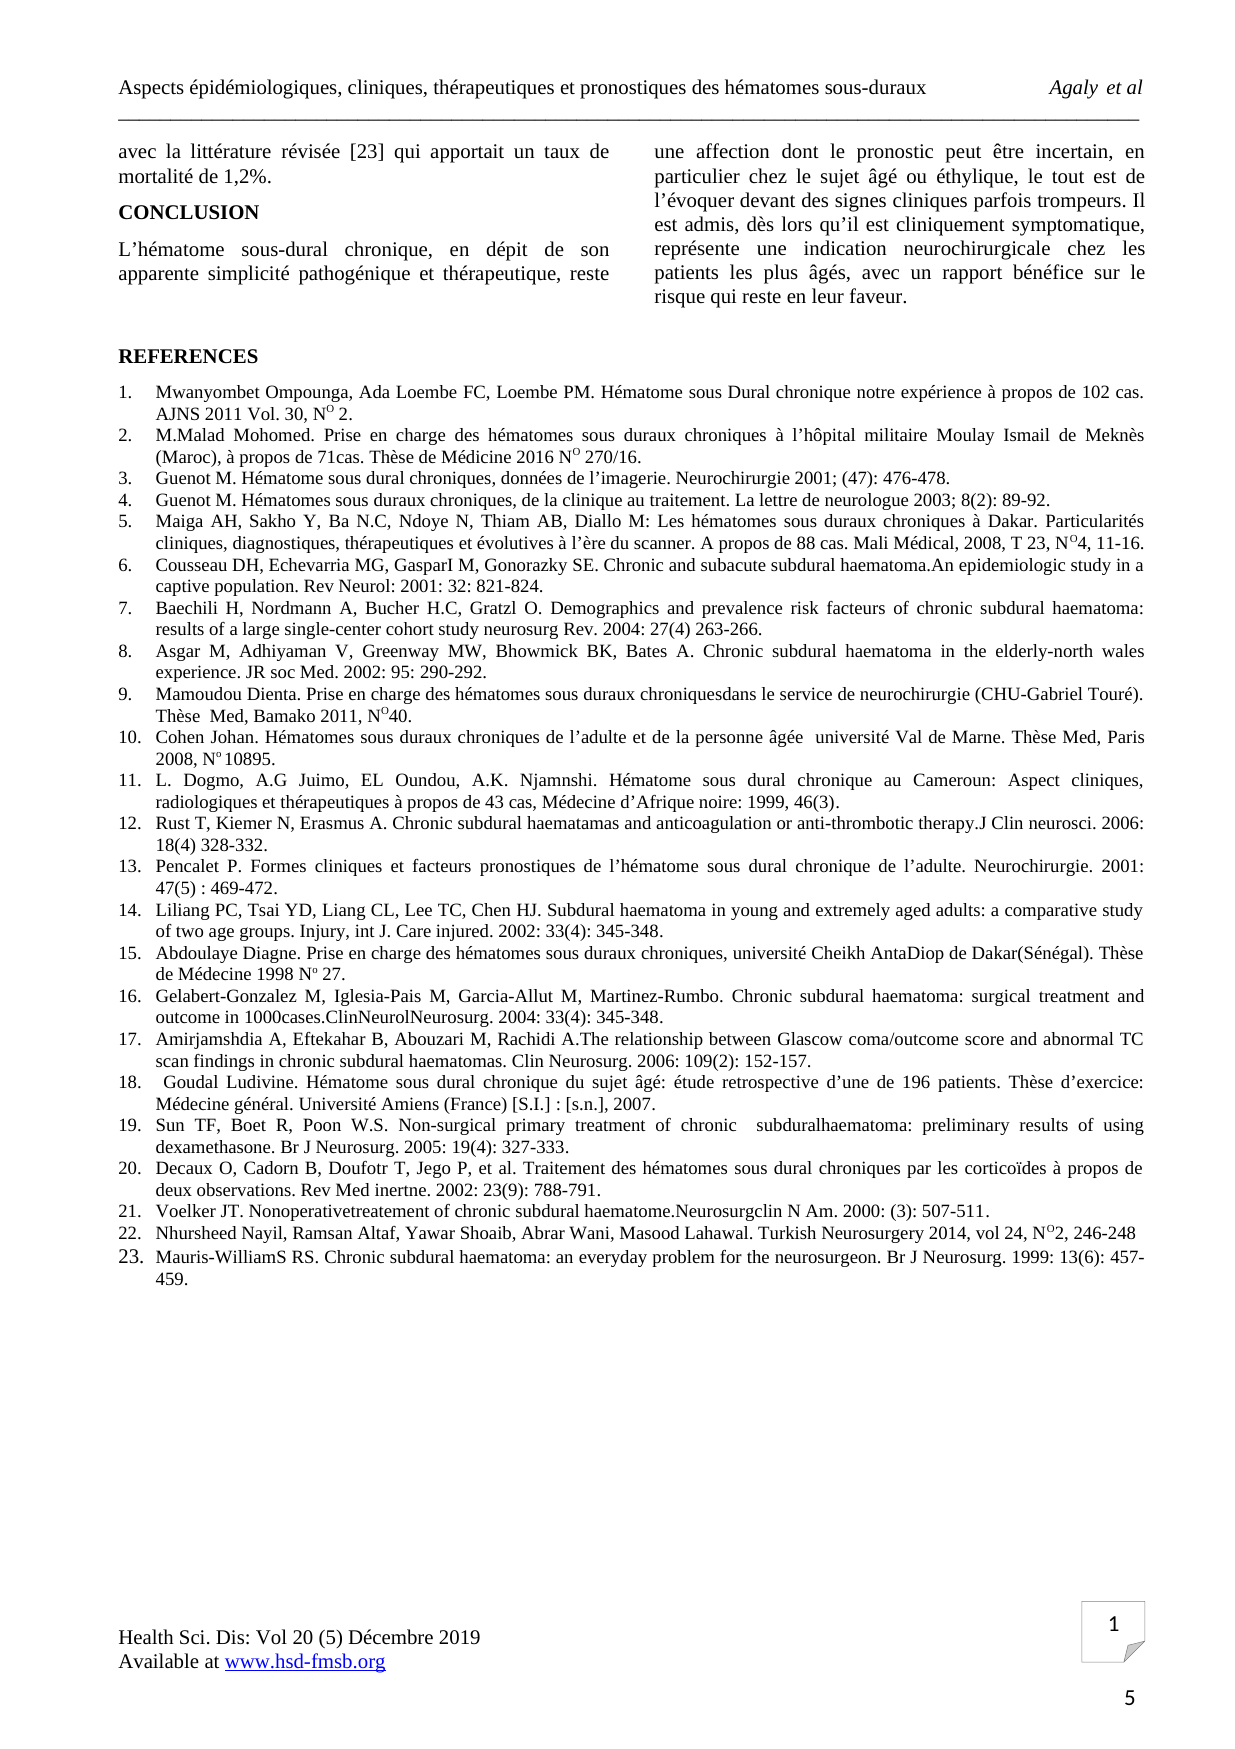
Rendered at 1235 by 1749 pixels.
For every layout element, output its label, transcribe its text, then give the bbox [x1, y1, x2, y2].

list Pencalet P. Formes cliniques et facteurs pronostiques de l’hématome sous dural chronique de l’adulte. Neurochirurgie. 2001: 47(5) : 469-472. [118, 855, 1146, 898]
list Amirjamshdia A, Eftekahar B, Abouzari M, Rachidi A.The relationship between Glascow coma/outcome score and abnormal TC scan findings in chronic subdural haematomas. Clin Neurosurg. 2006: 109(2): 152-157. [118, 1028, 1146, 1071]
list Guenot M. Hématomes sous duraux chroniques, de la clinique au traitement. La lettre de neurologue 2003; 8(2): 89-92. [118, 489, 1146, 510]
list M.Malad Mohomed. Prise en charge des hématomes sous duraux chroniques à l’hôpital militaire Moulay Ismail de Meknès (Maroc), à propos de 71cas. Thèse de Médicine 2016 NO 270/16. [118, 424, 1146, 467]
list Cohen Johan. Hématomes sous duraux chroniques de l’adulte et de la personne âgée université Val de Marne. Thèse Med, Paris 2008, No 10895. [118, 726, 1146, 769]
list Voelker JT. Nonoperativetreatement of chronic subdural haematome.Neurosurgclin N Am. 2000: (3): 507-511. [118, 1200, 1146, 1222]
list Baechili H, Nordmann A, Bucher H.C, Gratzl O. Demographics and prevalence risk facteurs of chronic subdural haematoma: results of a large single-center cohort study neurosurg Rev. 2004: 27(4) 263-266. [118, 597, 1146, 640]
list Rust T, Kiemer N, Erasmus A. Chronic subdural haematamas and anticoagulation or anti-thrombotic therapy.J Clin neurosci. 2006: 18(4) 328-332. [118, 812, 1146, 855]
list Cousseau DH, Echevarria MG, GasparI M, Gonorazky SE. Chronic and subacute subdural haematoma.An epidemiologic study in a captive population. Rev Neurol: 2001: 32: 821-824. [118, 553, 1146, 597]
list Maiga AH, Sakho Y, Ba N.C, Ndoye N, Thiam AB, Diallo M: Les hématomes sous duraux chroniques à Dakar. Particularités cliniques, diagnostiques, thérapeutiques et évolutives à l’ère du scanner. A propos de 88 cas. Mali Médical, 2008, T 23, NO4, 11-16. [118, 510, 1146, 553]
list Asgar M, Adhiyaman V, Greenway MW, Bhowmick BK, Bates A. Chronic subdural haematoma in the elderly-north wales experience. JR soc Med. 2002: 95: 290-292. [118, 640, 1146, 683]
text CONCLUSION [118, 200, 610, 224]
list Mwanyombet Ompounga, Ada Loembe FC, Loembe PM. Hématome sous Dural chronique notre expérience à propos de 102 cas. AJNS 2011 Vol. 30, NO 2. [118, 381, 1146, 424]
list Gelabert-Gonzalez M, Iglesia-Pais M, Garcia-Allut M, Martinez-Rumbo. Chronic subdural haematoma: surgical treatment and outcome in 1000cases.ClinNeurolNeurosurg. 2004: 33(4): 345-348. [118, 985, 1146, 1028]
list Goudal Ludivine. Hématome sous dural chronique du sujet âgé: étude retrospective d’une de 196 patients. Thèse d’exercice: Médecine général. Université Amiens (France) [S.I.] : [s.n.], 2007. [118, 1071, 1146, 1114]
list Abdoulaye Diagne. Prise en charge des hématomes sous duraux chroniques, université Cheikh AntaDiop de Dakar(Sénégal). Thèse de Médecine 1998 No 27. [118, 942, 1146, 985]
list Nhursheed Nayil, Ramsan Altaf, Yawar Shoaib, Abrar Wani, Masood Lahawal. Turkish Neurosurgery 2014, vol 24, NO2, 246-248 [118, 1222, 1146, 1243]
text REFERENCES [118, 344, 1146, 368]
list L. Dogmo, A.G Juimo, EL Oundou, A.K. Njamnshi. Hématome sous dural chronique au Cameroun: Aspect cliniques, radiologiques et thérapeutiques à propos de 43 cas, Médecine d’Afrique noire: 1999, 46(3). [118, 769, 1146, 812]
list Mamoudou Dienta. Prise en charge des hématomes sous duraux chroniquesdans le service de neurochirurgie (CHU-Gabriel Touré). Thèse Med, Bamako 2011, NO40. [118, 683, 1146, 726]
list Decaux O, Cadorn B, Doufotr T, Jego P, et al. Traitement des hématomes sous dural chroniques par les corticoïdes à propos de deux observations. Rev Med inertne. 2002: 23(9): 788-791. [118, 1157, 1146, 1200]
list Sun TF, Boet R, Poon W.S. Non-surgical primary treatment of chronic subduralhaematoma: preliminary results of using dexamethasone. Br J Neurosurg. 2005: 19(4): 327-333. [118, 1114, 1146, 1157]
list Guenot M. Hématome sous dural chroniques, données de l’imagerie. Neurochirurgie 2001; (47): 476-478. [118, 467, 1146, 489]
text L’hématome sous-dural chronique, en dépit de son apparente simplicité pathogénique et thérapeutique, reste une affection dont le pronostic peut être incertain, en particulier chez le sujet âgé ou éthylique, le tout est de l’évoquer devant des signes cliniques parfois trompeurs. Il est admis, dès lors qu’il est cliniquement symptomatique, représente une indication neurochirurgicale chez les patients les plus âgés, avec un rapport bénéfice sur le risque qui reste en leur faveur. [654, 139, 1146, 308]
list Mauris-WilliamS RS. Chronic subdural haematoma: an everyday problem for the neurosurgeon. Br J Neurosurg. 1999: 13(6): 457-459. [118, 1243, 1146, 1289]
list Liliang PC, Tsai YD, Liang CL, Lee TC, Chen HJ. Subdural haematoma in young and extremely aged adults: a comparative study of two age groups. Injury, int J. Care injured. 2002: 33(4): 345-348. [118, 898, 1146, 942]
